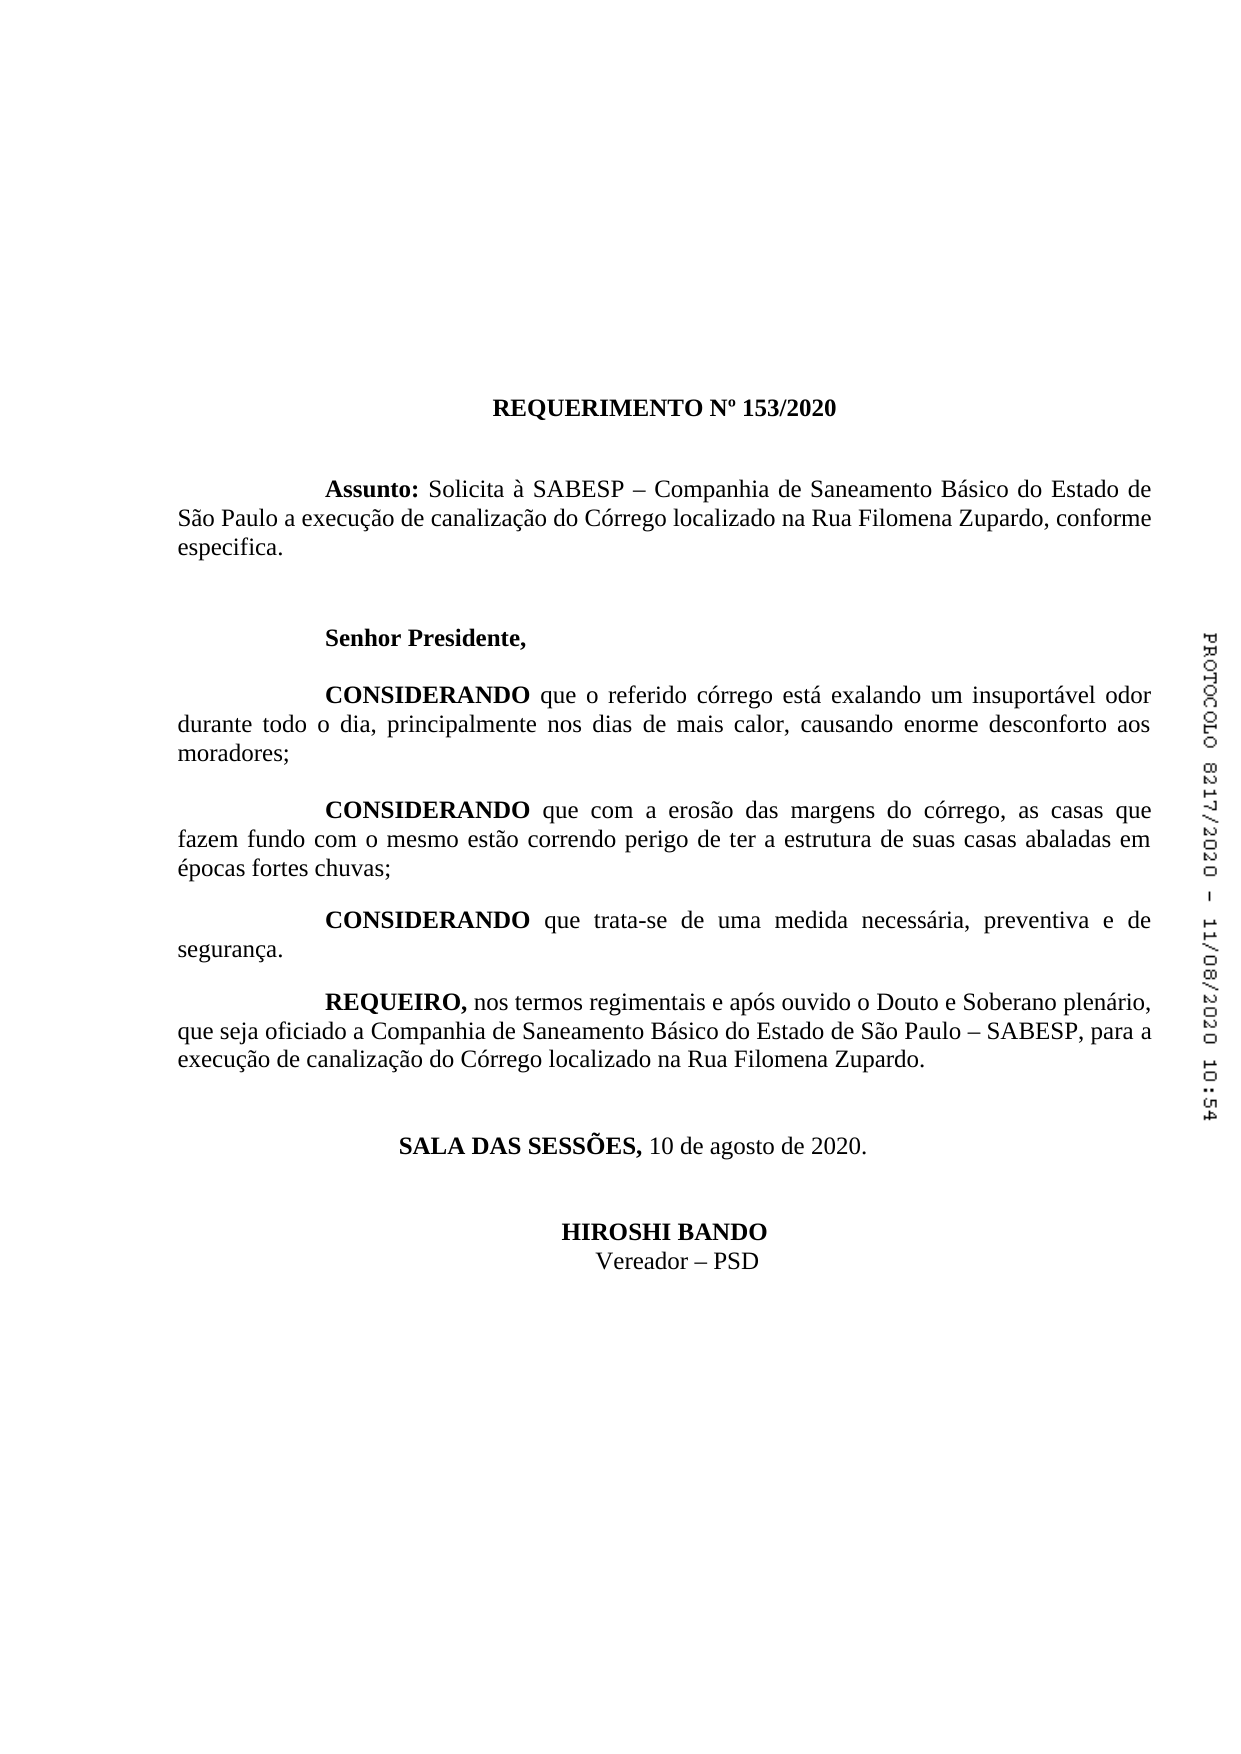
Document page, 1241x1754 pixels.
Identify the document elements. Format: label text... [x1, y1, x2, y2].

text Vereador – PSD [177, 1246, 1152, 1274]
text CONSIDERANDO que o referido córrego está exalando um insuportável odor durante todo o dia, principalmente nos dias de mais calor, causando enorme desconforto aos moradores; [177, 680, 1152, 766]
text CONSIDERANDO que com a erosão das margens do córrego, as casas que fazem fundo com o mesmo estão correndo perigo de ter a estrutura de suas casas abaladas em épocas fortes chuvas; [177, 795, 1152, 881]
text Assunto: Solicita à SABESP – Companhia de Saneamento Básico do Estado de São Paulo a execução de canalização do Córrego localizado na Rua Filomena Zupardo, conforme especifica. [177, 474, 1152, 561]
text SALA DAS SESSÕES, 10 de agosto de 2020. [177, 1131, 1152, 1159]
text CONSIDERANDO que trata-se de uma medida necessária, preventiva e de segurança. [177, 905, 1152, 963]
picture [1177, 629, 1241, 1125]
text Senhor Presidente, [177, 623, 1152, 651]
text REQUERIMENTO Nº 153/2020 [177, 393, 1152, 422]
text HIROSHI BANDO [177, 1217, 1152, 1246]
text REQUEIRO, nos termos regimentais e após ouvido o Douto e Soberano plenário, que seja oficiado a Companhia de Saneamento Básico do Estado de São Paulo – SABESP, para a execução de canalização do Córrego localizado na Rua Filomena Zupardo. [177, 987, 1152, 1073]
